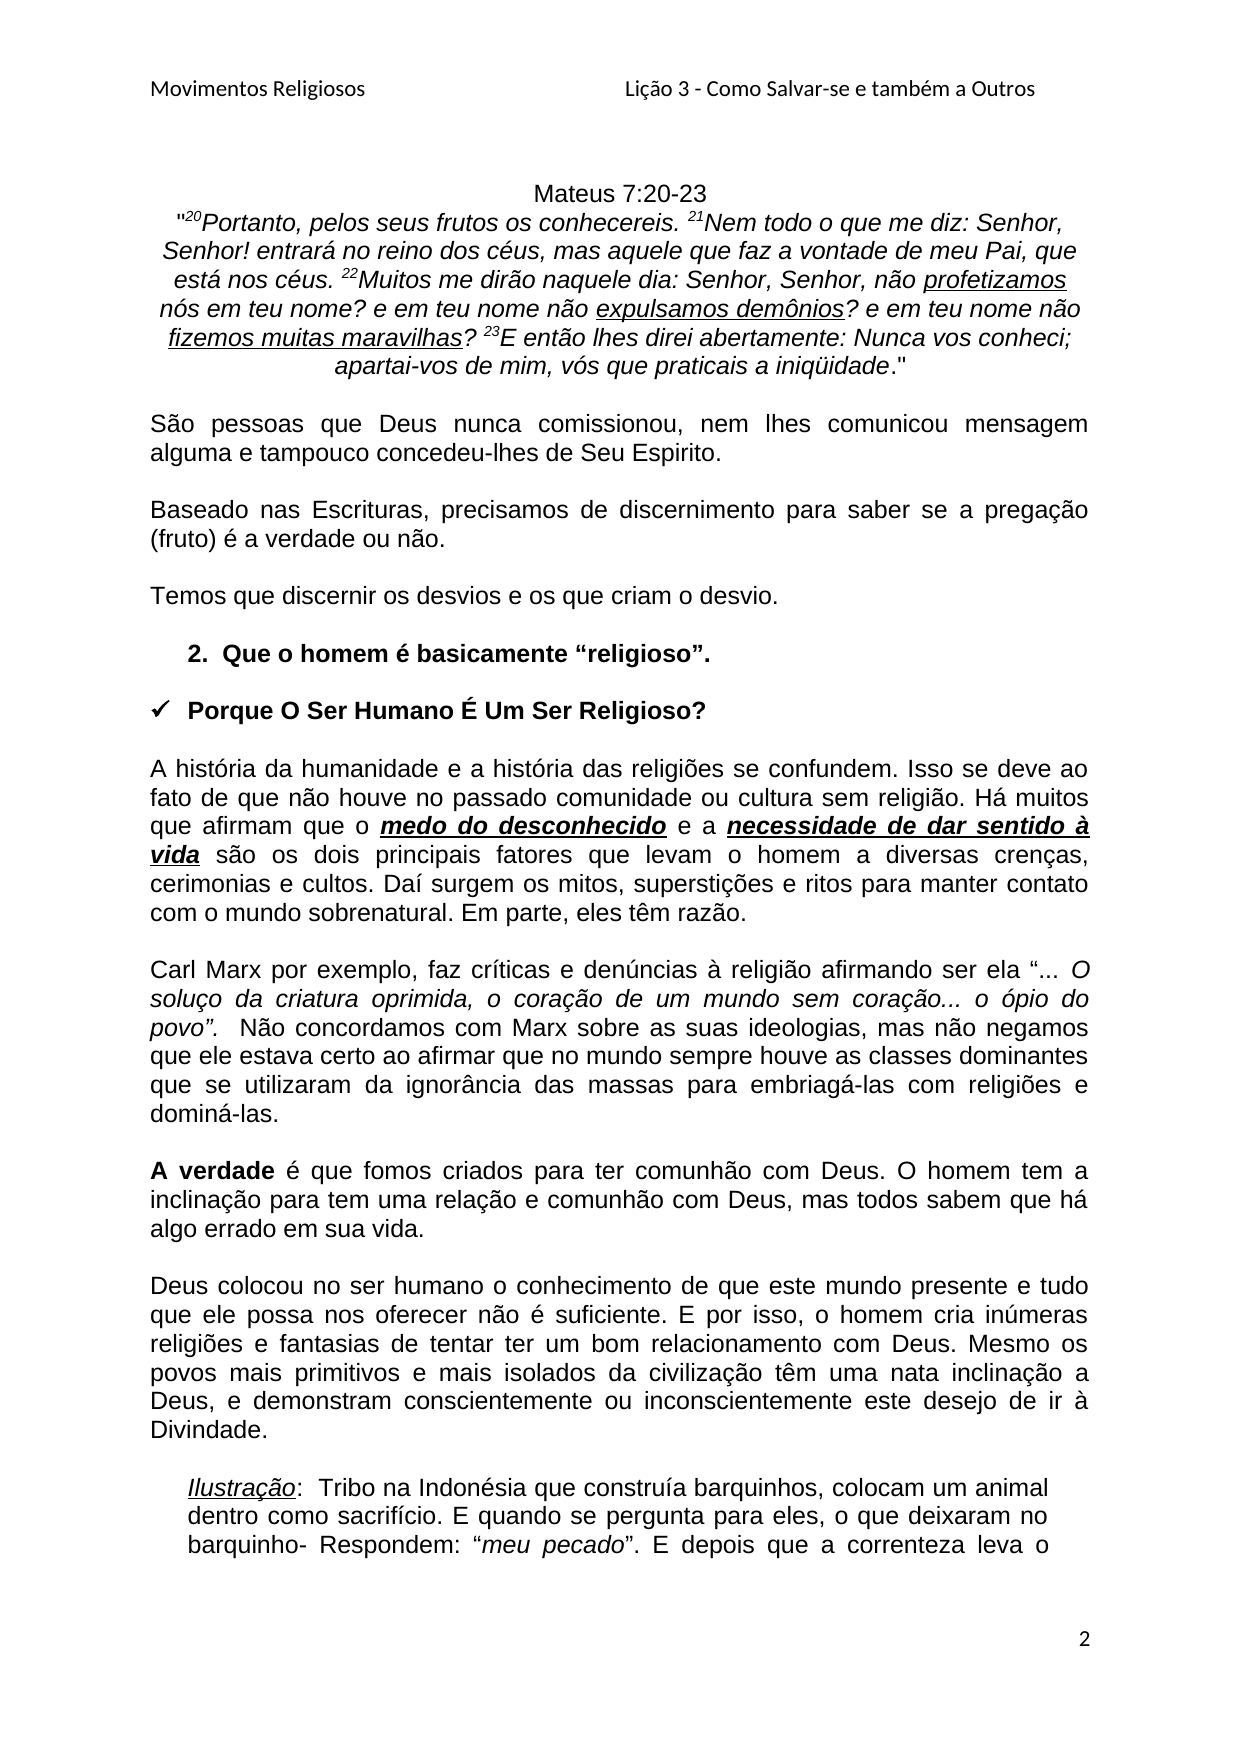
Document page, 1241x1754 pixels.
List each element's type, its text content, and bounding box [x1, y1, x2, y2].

text Mateus 7:20-23 [150, 179, 1090, 207]
text A história da humanidade e a história das religiões se confundem. Isso se deve ao fato de que não houve no passado comunidade ou cultura sem religião. Há muitos que afirmam que o medo do desconhecido e a necessidade de dar sentido à vida são os dois principais fatores que levam o homem a diversas crenças, cerimonias e cultos. Daí surgem os mitos, superstições e ritos para manter contato com o mundo sobrenatural. Em parte, eles têm razão. [150, 754, 1090, 926]
text Baseado nas Escrituras, precisamos de discernimento para saber se a pregação (fruto) é a verdade ou não. [150, 495, 1090, 552]
text "20Portanto, pelos seus frutos os conhecereis. 21Nem todo o que me diz: Senhor, Senhor! entrará no reino dos céus, mas aquele que faz a vontade de meu Pai, que está nos céus. 22Muitos me dirão naquele dia: Senhor, Senhor, não profetizamos nós em teu nome? e em teu nome não expulsamos demônios? e em teu nome não fizemos muitas maravilhas? 23E então lhes direi abertamente: Nunca vos conheci; apartai-vos de mim, vós que praticais a iniqüidade." [150, 207, 1090, 380]
text Temos que discernir os desvios e os que criam o desvio. [150, 581, 1090, 610]
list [187, 1473, 1050, 1559]
list Porque O Ser Humano É Um Ser Religioso? [150, 696, 1090, 725]
text Deus colocou no ser humano o conhecimento de que este mundo presente e tudo que ele possa nos oferecer não é suficiente. E por isso, o homem cria inúmeras religiões e fantasias de tentar ter um bom relacionamento com Deus. Mesmo os povos mais primitivos e mais isolados da civilização têm uma nata inclinação a Deus, e demonstram conscientemente ou inconscientemente este desejo de ir à Divindade. [150, 1271, 1090, 1444]
text São pessoas que Deus nunca comissionou, nem lhes comunicou mensagem alguma e tampouco concedeu-lhes de Seu Espirito. [150, 409, 1090, 466]
text 2. Que o homem é basicamente “religioso”. [187, 639, 1090, 667]
text Carl Marx por exemplo, faz críticas e denúncias à religião afirmando ser ela “... O soluço da criatura oprimida, o coração de um mundo sem coração... o ópio do povo”. Não concordamos com Marx sobre as suas ideologias, mas não negamos que ele estava certo ao afirmar que no mundo sempre houve as classes dominantes que se utilizaram da ignorância das massas para embriagá-las com religiões e dominá-las. [150, 955, 1090, 1128]
text A verdade é que fomos criados para ter comunhão com Deus. O homem tem a inclinação para tem uma relação e comunhão com Deus, mas todos sabem que há algo errado em sua vida. [150, 1156, 1090, 1243]
